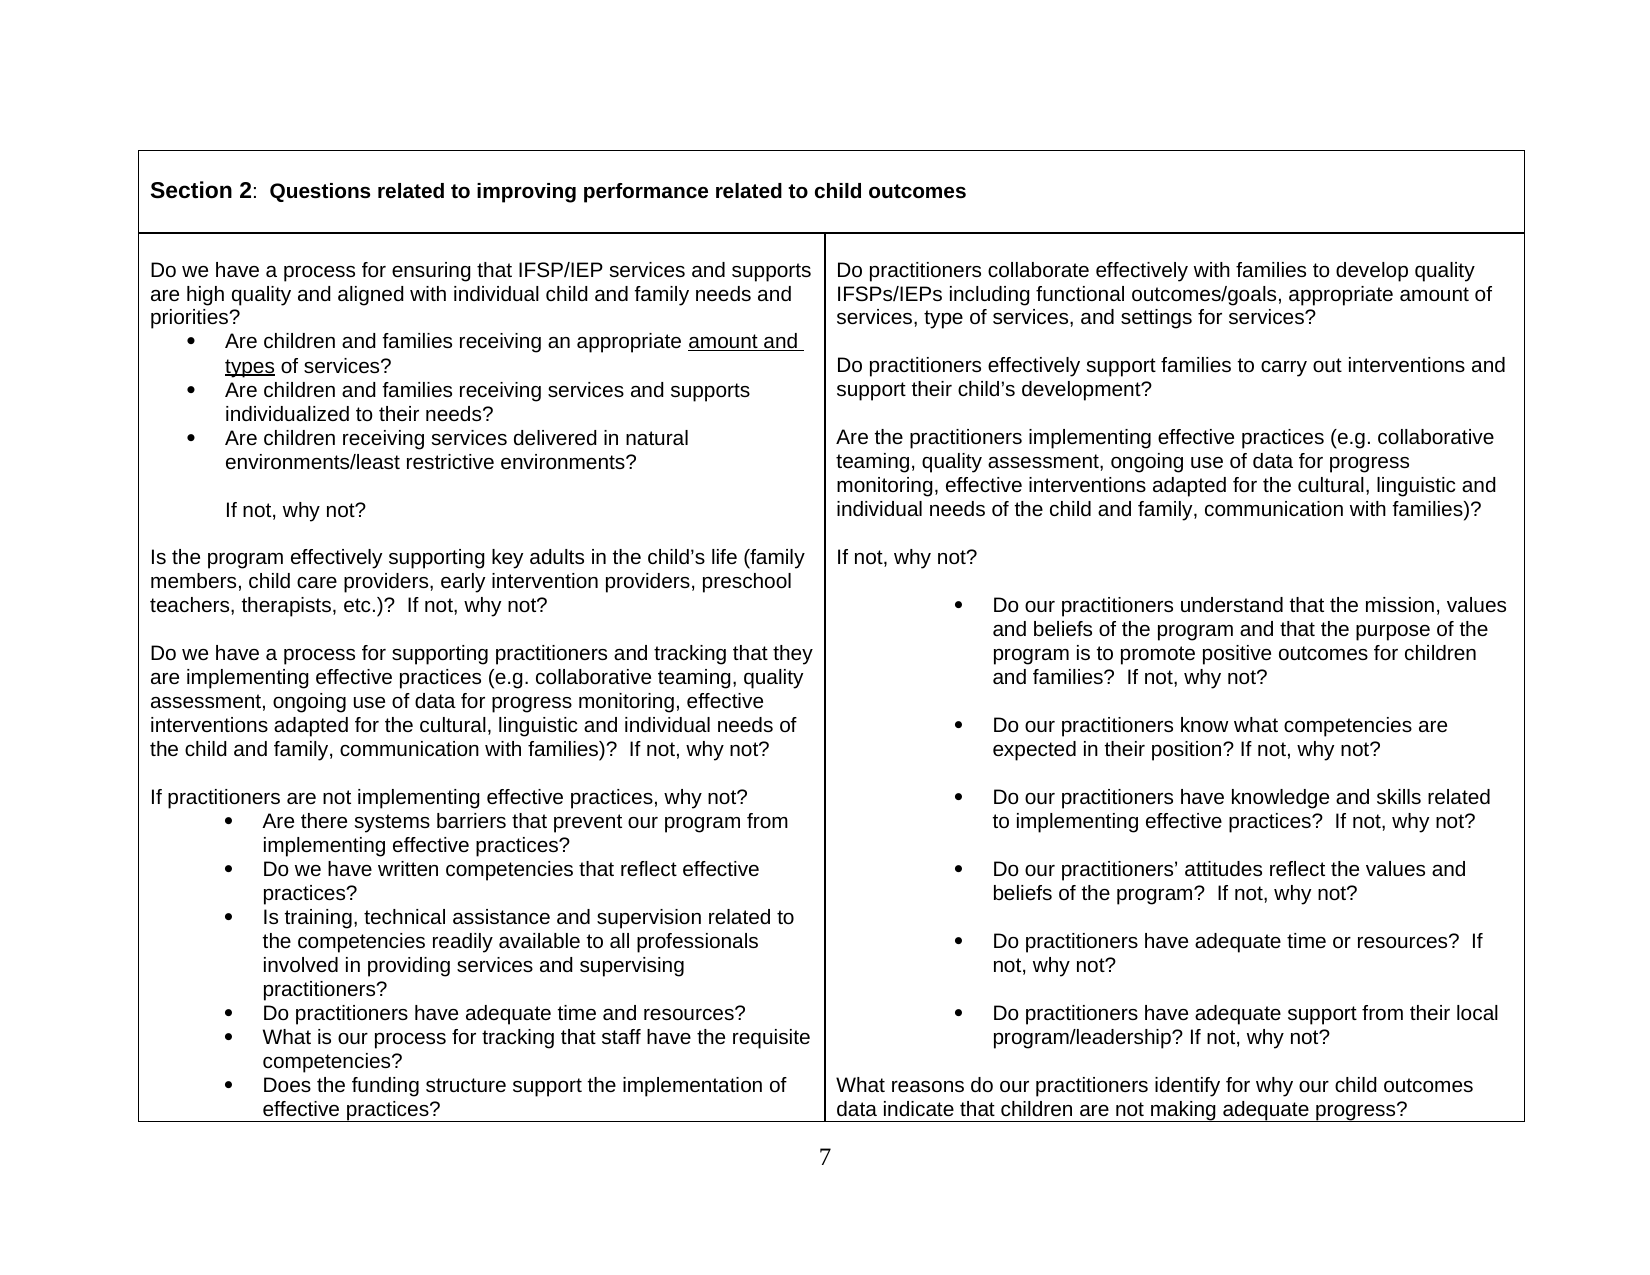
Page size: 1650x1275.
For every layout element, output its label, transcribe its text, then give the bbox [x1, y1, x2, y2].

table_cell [139, 234, 824, 1121]
table_header Section 2: Questions related to improving performance related to child outcomes [139, 151, 1524, 232]
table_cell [826, 234, 1524, 1121]
